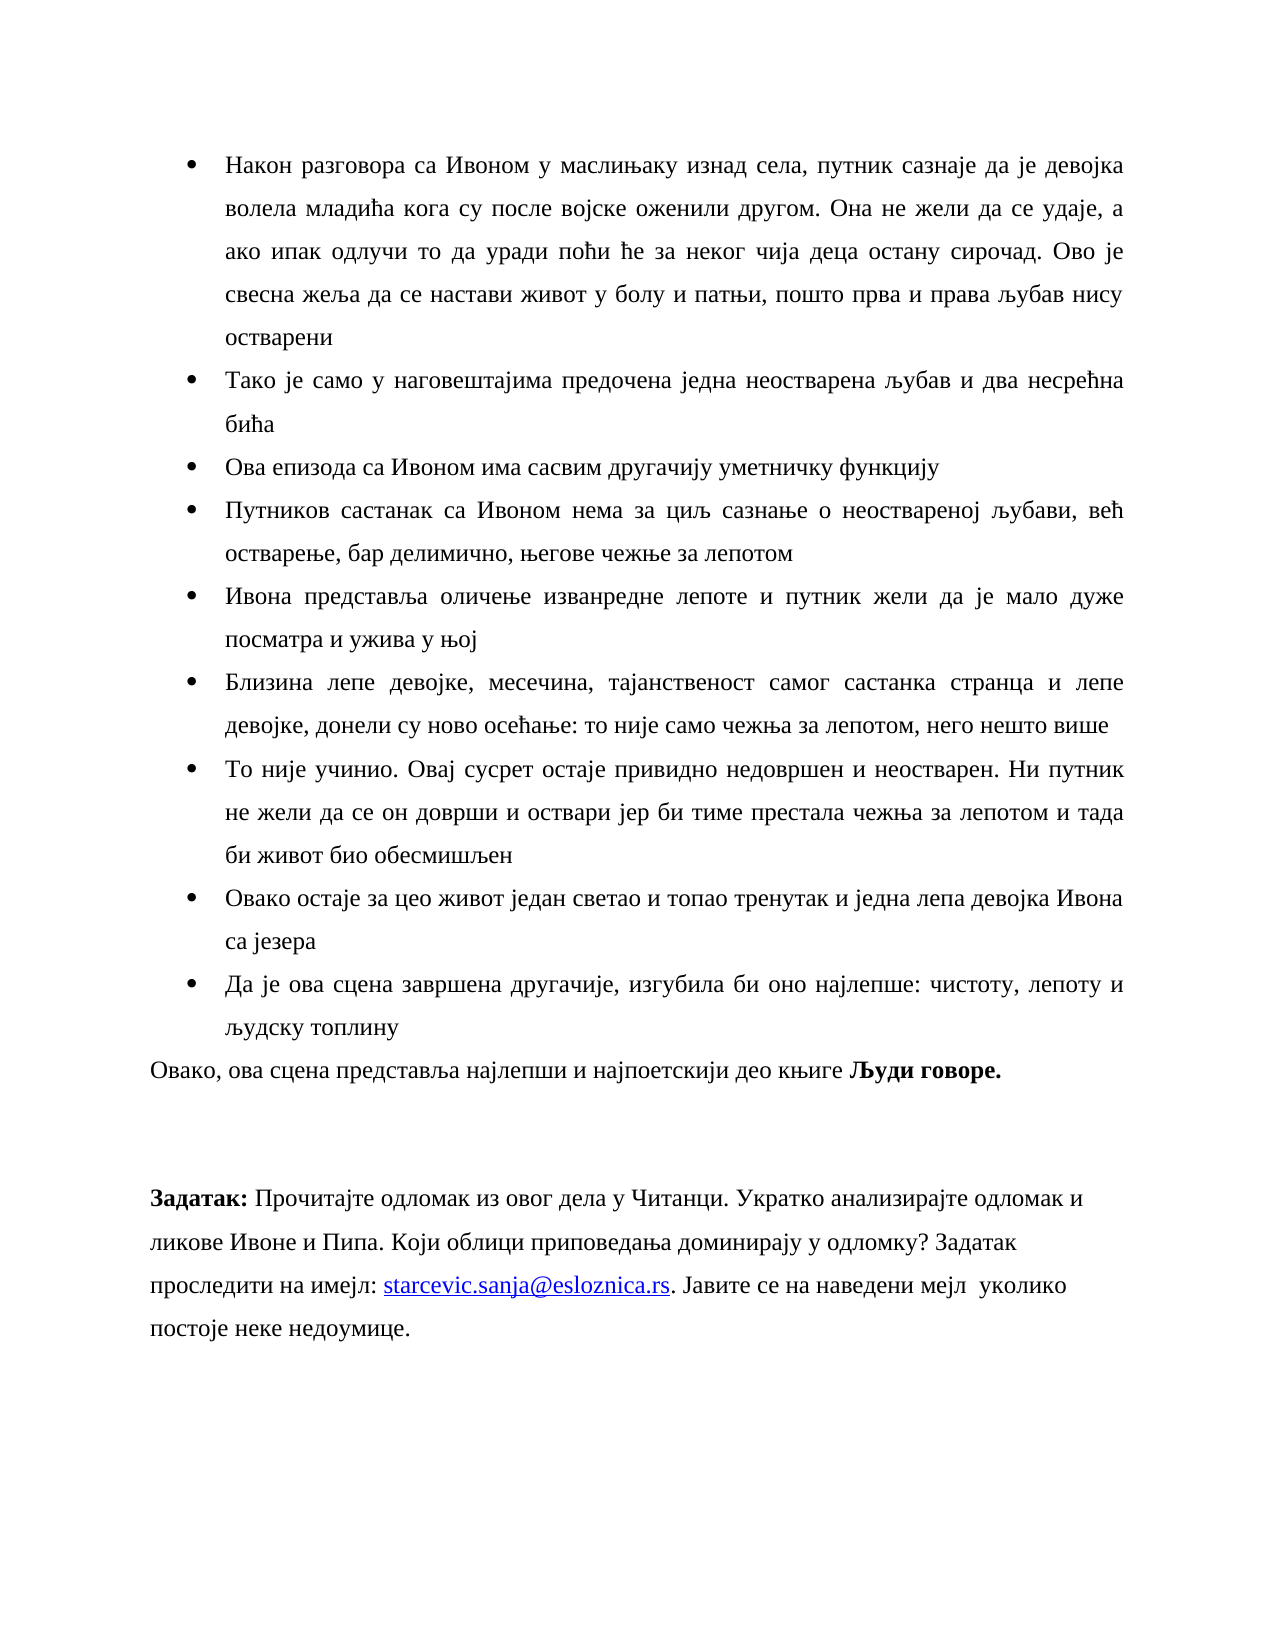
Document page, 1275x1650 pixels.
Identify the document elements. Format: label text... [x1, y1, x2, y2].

list Ивона представља оличење изванредне лепоте и путник жели да је мало дуже посматра и ужива у њој [187, 581, 1125, 653]
list Ова епизода са Ивоном има сасвим другачију уметничку функцију [187, 452, 1125, 481]
text Овако, ова сцена представља најлепши и најпоетскији део књиге Људи говоре. [150, 1056, 1125, 1084]
list Близина лепе девојке, месечина, тајанственост самог састанка странца и лепе девојке, донели су ново осећање: то није само чежња за лепотом, него нешто више [187, 667, 1125, 739]
text Задатак: Прочитајте одломак из овог дела у Читанци. Укратко анализирајте одломак и ликове Ивоне и Пипа. Који облици приповедања доминирају у одломку? Задатак проследити на имејл: starcevic.sanja@esloznica.rs. Јавите се на наведени мејл уколико постоје неке недоумице. [150, 1183, 1125, 1342]
list Овако остаје за цео живот један светао и топао тренутак и једна лепа девојка Ивона са језера [187, 883, 1125, 955]
list Тако је само у наговештајима предочена једна неостварена љубав и два несрећна бића [187, 366, 1125, 437]
list Путников састанак са Ивоном нема за циљ сазнање о неоствареној љубави, већ остварење, бар делимично, његове чежње за лепотом [187, 495, 1125, 567]
list То није учинио. Овај сусрет остаје привидно недовршен и неостварен. Ни путник не жели да се он доврши и оствари јер би тиме престала чежња за лепотом и тада би живот био обесмишљен [187, 754, 1125, 869]
list Након разговора са Ивоном у маслињаку изнад села, путник сазнаје да је девојка волела младића кога су после војске оженили другом. Она не жели да се удаје, а ако ипак одлучи то да уради поћи ће за неког чија деца остану сирочад. Ово је свесна жеља да се настави живот у болу и патњи, пошто прва и права љубав нису остварени [187, 150, 1125, 351]
list Да је ова сцена завршена другачије, изгубила би оно најлепше: чистоту, лепоту и људску топлину [187, 969, 1125, 1041]
